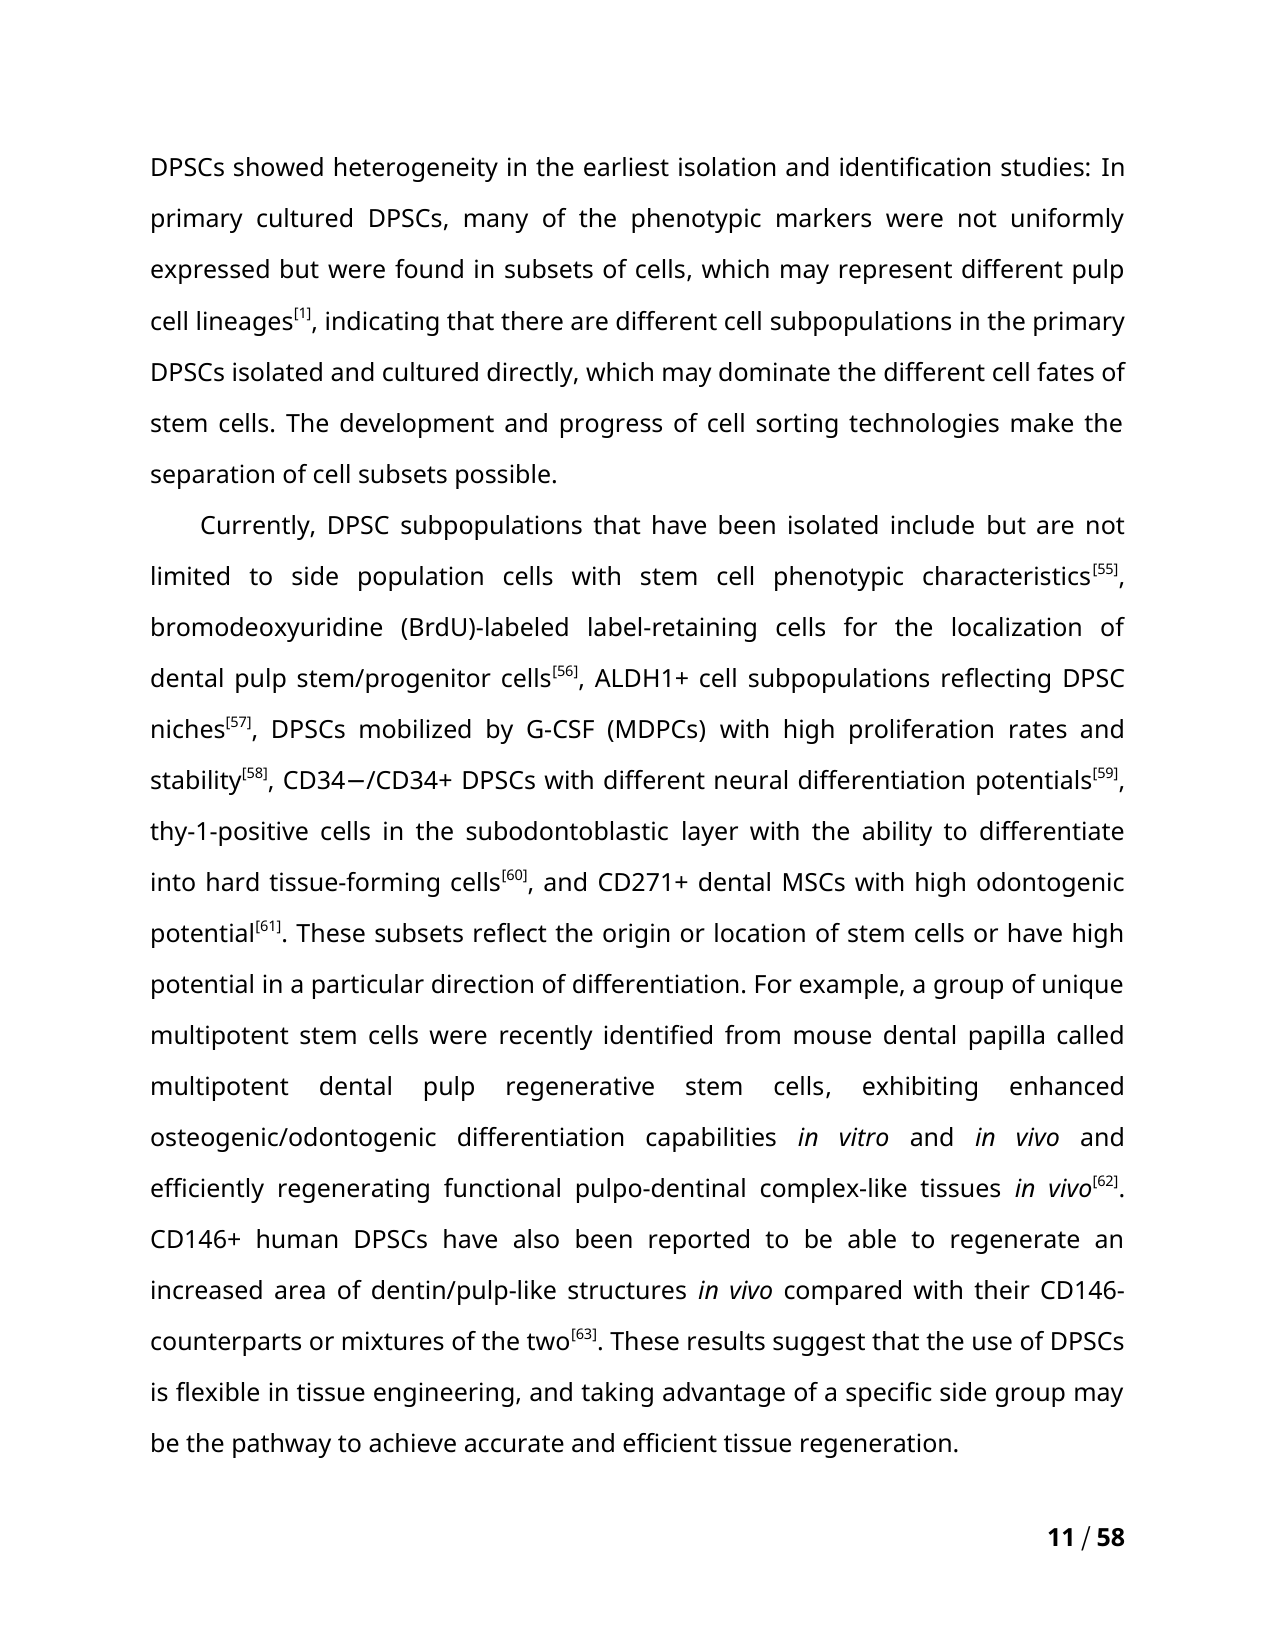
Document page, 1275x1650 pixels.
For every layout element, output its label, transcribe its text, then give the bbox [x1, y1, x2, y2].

text DPSCs showed heterogeneity in the earliest isolation and identification studies: In primary cultured DPSCs, many of the phenotypic markers were not uniformly expressed but were found in subsets of cells, which may represent different pulp cell lineages[1], indicating that there are different cell subpopulations in the primary DPSCs isolated and cultured directly, which may dominate the different cell fates of stem cells. The development and progress of cell sorting technologies make the separation of cell subsets possible. [150, 439, 1125, 490]
text Currently, DPSC subpopulations that have been isolated include but are not limited to side population cells with stem cell phenotypic characteristics[55], bromodeoxyuridine (BrdU)-labeled label-retaining cells for the localization of dental pulp stem/progenitor cells[56], ALDH1+ cell subpopulations reflecting DPSC niches[57], DPSCs mobilized by G-CSF (MDPCs) with high proliferation rates and stability[58], CD34−/CD34+ DPSCs with different neural differentiation potentials[59], thy-1-positive cells in the subodontoblastic layer with the ability to differentiate into hard tissue-forming cells[60], and CD271+ dental MSCs with high odontogenic potential[61]. These subsets reflect the origin or location of stem cells or have high potential in a particular direction of differentiation. For example, a group of unique multipotent stem cells were recently identified from mouse dental papilla called multipotent dental pulp regenerative stem cells, exhibiting enhanced osteogenic/odontogenic differentiation capabilities in vitro and in vivo and efficiently regenerating functional pulpo-dentinal complex-like tissues in vivo[62]. CD146+ human DPSCs have also been reported to be able to regenerate an increased area of dentin/pulp-like structures in vivo compared with their CD146- counterparts or mixtures of the two[63]. These results suggest that the use of DPSCs is flexible in tissue engineering, and taking advantage of a specific side group may be the pathway to achieve accurate and efficient tissue regeneration. [150, 507, 1125, 609]
text DPSCs showed heterogeneity in the earliest isolation and identification studies: In primary cultured DPSCs, many of the phenotypic markers were not uniformly expressed but were found in subsets of cells, which may represent different pulp cell lineages[1], indicating that there are different cell subpopulations in the primary DPSCs isolated and cultured directly, which may dominate the different cell fates of stem cells. The development and progress of cell sorting technologies make the separation of cell subsets possible. [150, 184, 1125, 405]
text Currently, DPSC subpopulations that have been isolated include but are not limited to side population cells with stem cell phenotypic characteristics[55], bromodeoxyuridine (BrdU)-labeled label-retaining cells for the localization of dental pulp stem/progenitor cells[56], ALDH1+ cell subpopulations reflecting DPSC niches[57], DPSCs mobilized by G-CSF (MDPCs) with high proliferation rates and stability[58], CD34−/CD34+ DPSCs with different neural differentiation potentials[59], thy-1-positive cells in the subodontoblastic layer with the ability to differentiate into hard tissue-forming cells[60], and CD271+ dental MSCs with high odontogenic potential[61]. These subsets reflect the origin or location of stem cells or have high potential in a particular direction of differentiation. For example, a group of unique multipotent stem cells were recently identified from mouse dental papilla called multipotent dental pulp regenerative stem cells, exhibiting enhanced osteogenic/odontogenic differentiation capabilities in vitro and in vivo and efficiently regenerating functional pulpo-dentinal complex-like tissues in vivo[62]. CD146+ human DPSCs have also been reported to be able to regenerate an increased area of dentin/pulp-like structures in vivo compared with their CD146- counterparts or mixtures of the two[63]. These results suggest that the use of DPSCs is flexible in tissue engineering, and taking advantage of a specific side group may be the pathway to achieve accurate and efficient tissue regeneration. [150, 1001, 1125, 1222]
text Currently, DPSC subpopulations that have been isolated include but are not limited to side population cells with stem cell phenotypic characteristics[55], bromodeoxyuridine (BrdU)-labeled label-retaining cells for the localization of dental pulp stem/progenitor cells[56], ALDH1+ cell subpopulations reflecting DPSC niches[57], DPSCs mobilized by G-CSF (MDPCs) with high proliferation rates and stability[58], CD34−/CD34+ DPSCs with different neural differentiation potentials[59], thy-1-positive cells in the subodontoblastic layer with the ability to differentiate into hard tissue-forming cells[60], and CD271+ dental MSCs with high odontogenic potential[61]. These subsets reflect the origin or location of stem cells or have high potential in a particular direction of differentiation. For example, a group of unique multipotent stem cells were recently identified from mouse dental papilla called multipotent dental pulp regenerative stem cells, exhibiting enhanced osteogenic/odontogenic differentiation capabilities in vitro and in vivo and efficiently regenerating functional pulpo-dentinal complex-like tissues in vivo[62]. CD146+ human DPSCs have also been reported to be able to regenerate an increased area of dentin/pulp-like structures in vivo compared with their CD146- counterparts or mixtures of the two[63]. These results suggest that the use of DPSCs is flexible in tissue engineering, and taking advantage of a specific side group may be the pathway to achieve accurate and efficient tissue regeneration. [150, 1256, 1125, 1375]
text Currently, DPSC subpopulations that have been isolated include but are not limited to side population cells with stem cell phenotypic characteristics[55], bromodeoxyuridine (BrdU)-labeled label-retaining cells for the localization of dental pulp stem/progenitor cells[56], ALDH1+ cell subpopulations reflecting DPSC niches[57], DPSCs mobilized by G-CSF (MDPCs) with high proliferation rates and stability[58], CD34−/CD34+ DPSCs with different neural differentiation potentials[59], thy-1-positive cells in the subodontoblastic layer with the ability to differentiate into hard tissue-forming cells[60], and CD271+ dental MSCs with high odontogenic potential[61]. These subsets reflect the origin or location of stem cells or have high potential in a particular direction of differentiation. For example, a group of unique multipotent stem cells were recently identified from mouse dental papilla called multipotent dental pulp regenerative stem cells, exhibiting enhanced osteogenic/odontogenic differentiation capabilities in vitro and in vivo and efficiently regenerating functional pulpo-dentinal complex-like tissues in vivo[62]. CD146+ human DPSCs have also been reported to be able to regenerate an increased area of dentin/pulp-like structures in vivo compared with their CD146- counterparts or mixtures of the two[63]. These results suggest that the use of DPSCs is flexible in tissue engineering, and taking advantage of a specific side group may be the pathway to achieve accurate and efficient tissue regeneration. [150, 643, 1125, 967]
